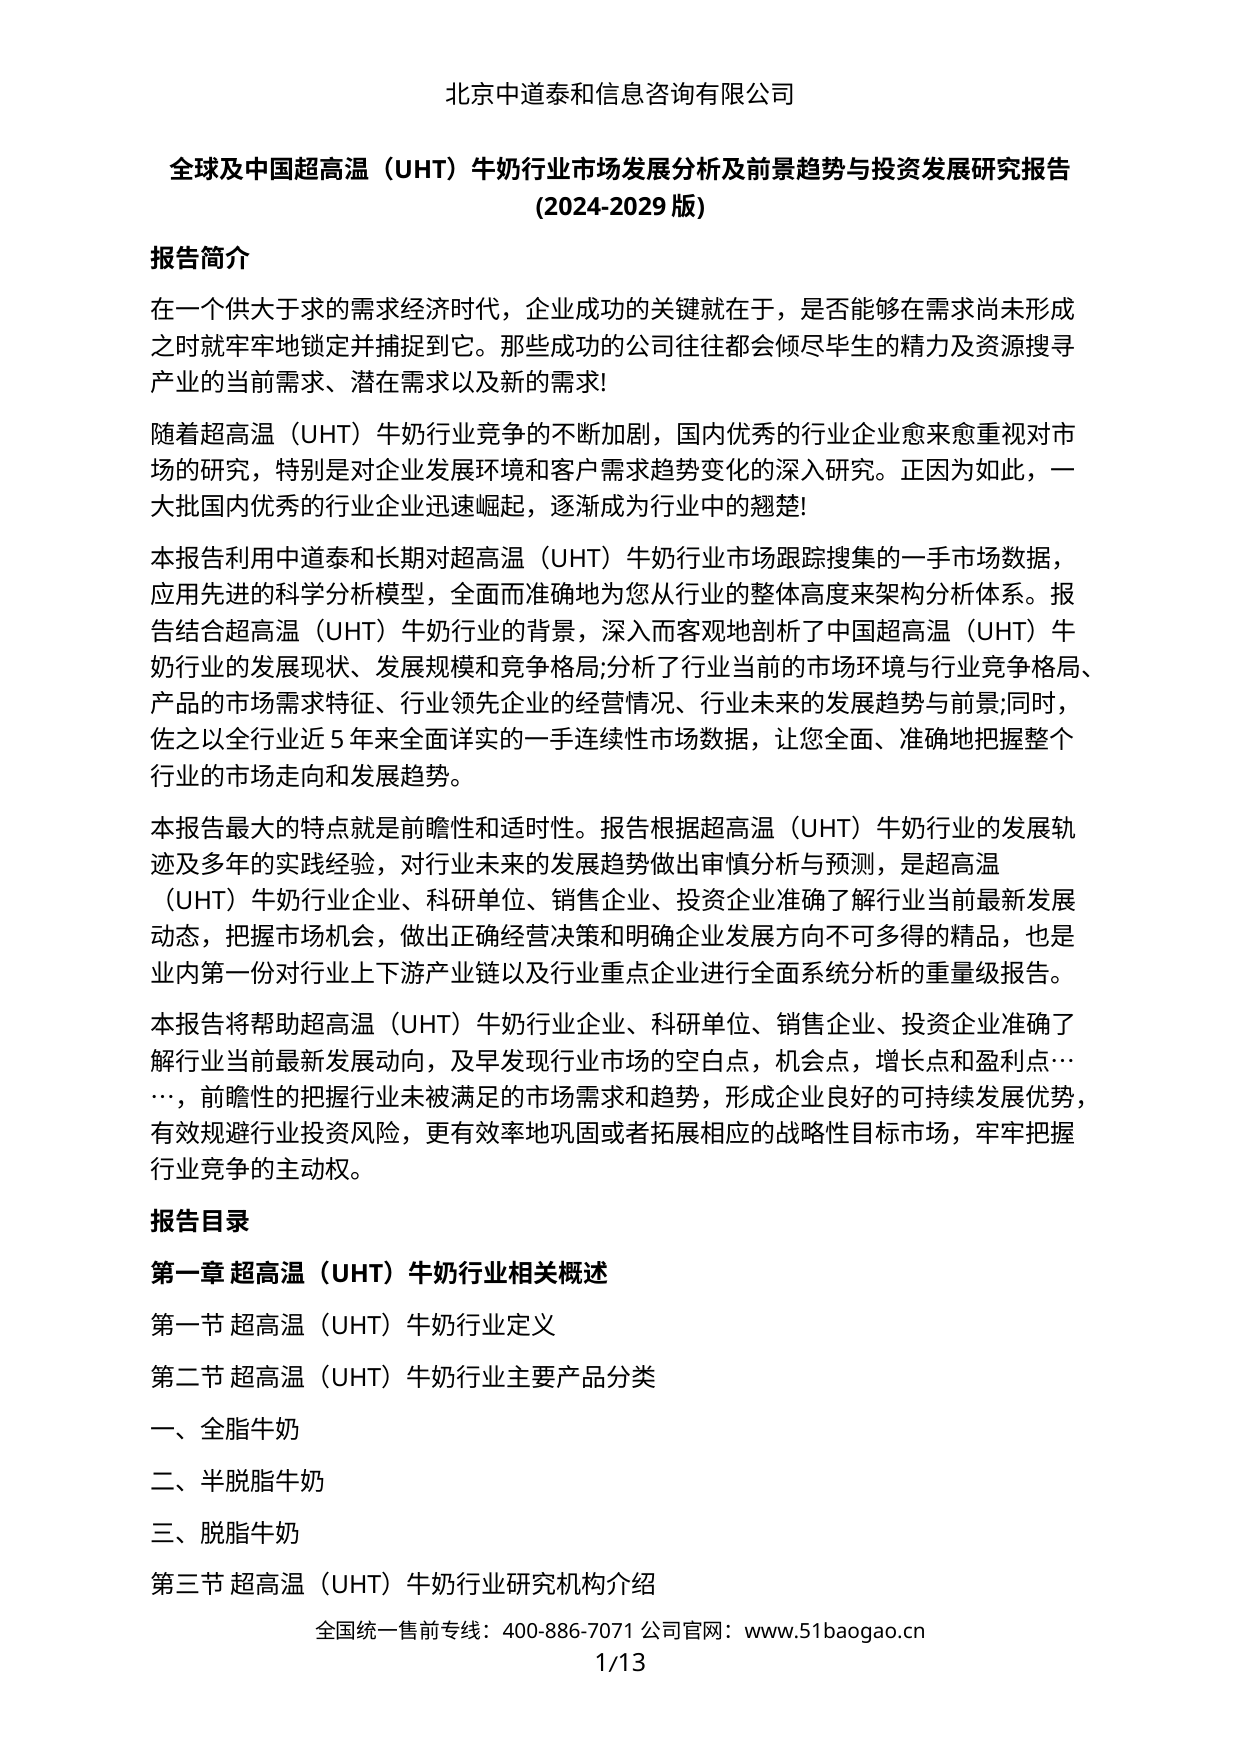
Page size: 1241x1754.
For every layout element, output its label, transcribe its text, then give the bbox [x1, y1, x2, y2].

text 全球及中国超高温（UHT）牛奶行业市场发展分析及前景趋势与投资发展研究报告(2024-2029版) [150, 150, 1090, 222]
text 一、全脂牛奶 [150, 1409, 1090, 1446]
text 二、半脱脂牛奶 [150, 1461, 1090, 1497]
text 报告简介 [150, 238, 1090, 274]
text 第三节 超高温（UHT）牛奶行业研究机构介绍 [150, 1565, 1090, 1601]
text 第一章 超高温（UHT）牛奶行业相关概述 [150, 1254, 1090, 1290]
text 本报告利用中道泰和长期对超高温（UHT）牛奶行业市场跟踪搜集的一手市场数据，应用先进的科学分析模型，全面而准确地为您从行业的整体高度来架构分析体系。报告结合超高温（UHT）牛奶行业的背景，深入而客观地剖析了中国超高温（UHT）牛奶行业的发展现状、发展规模和竞争格局;分析了行业当前的市场环境与行业竞争格局、产品的市场需求特征、行业领先企业的经营情况、行业未来的发展趋势与前景;同时，佐之以全行业近5年来全面详实的一手连续性市场数据，让您全面、准确地把握整个行业的市场走向和发展趋势。 [150, 539, 1090, 792]
text 三、脱脂牛奶 [150, 1513, 1090, 1549]
text 本报告最大的特点就是前瞻性和适时性。报告根据超高温（UHT）牛奶行业的发展轨迹及多年的实践经验，对行业未来的发展趋势做出审慎分析与预测，是超高温（UHT）牛奶行业企业、科研单位、销售企业、投资企业准确了解行业当前最新发展动态，把握市场机会，做出正确经营决策和明确企业发展方向不可多得的精品，也是业内第一份对行业上下游产业链以及行业重点企业进行全面系统分析的重量级报告。 [150, 808, 1090, 989]
text 第二节 超高温（UHT）牛奶行业主要产品分类 [150, 1357, 1090, 1394]
text 在一个供大于求的需求经济时代，企业成功的关键就在于，是否能够在需求尚未形成之时就牢牢地锁定并捕捉到它。那些成功的公司往往都会倾尽毕生的精力及资源搜寻产业的当前需求、潜在需求以及新的需求! [150, 290, 1090, 399]
text 随着超高温（UHT）牛奶行业竞争的不断加剧，国内优秀的行业企业愈来愈重视对市场的研究，特别是对企业发展环境和客户需求趋势变化的深入研究。正因为如此，一大批国内优秀的行业企业迅速崛起，逐渐成为行业中的翘楚! [150, 414, 1090, 523]
text 本报告将帮助超高温（UHT）牛奶行业企业、科研单位、销售企业、投资企业准确了解行业当前最新发展动向，及早发现行业市场的空白点，机会点，增长点和盈利点……，前瞻性的把握行业未被满足的市场需求和趋势，形成企业良好的可持续发展优势，有效规避行业投资风险，更有效率地巩固或者拓展相应的战略性目标市场，牢牢把握行业竞争的主动权。 [150, 1005, 1090, 1186]
text 第一节 超高温（UHT）牛奶行业定义 [150, 1306, 1090, 1342]
text 报告目录 [150, 1202, 1090, 1238]
